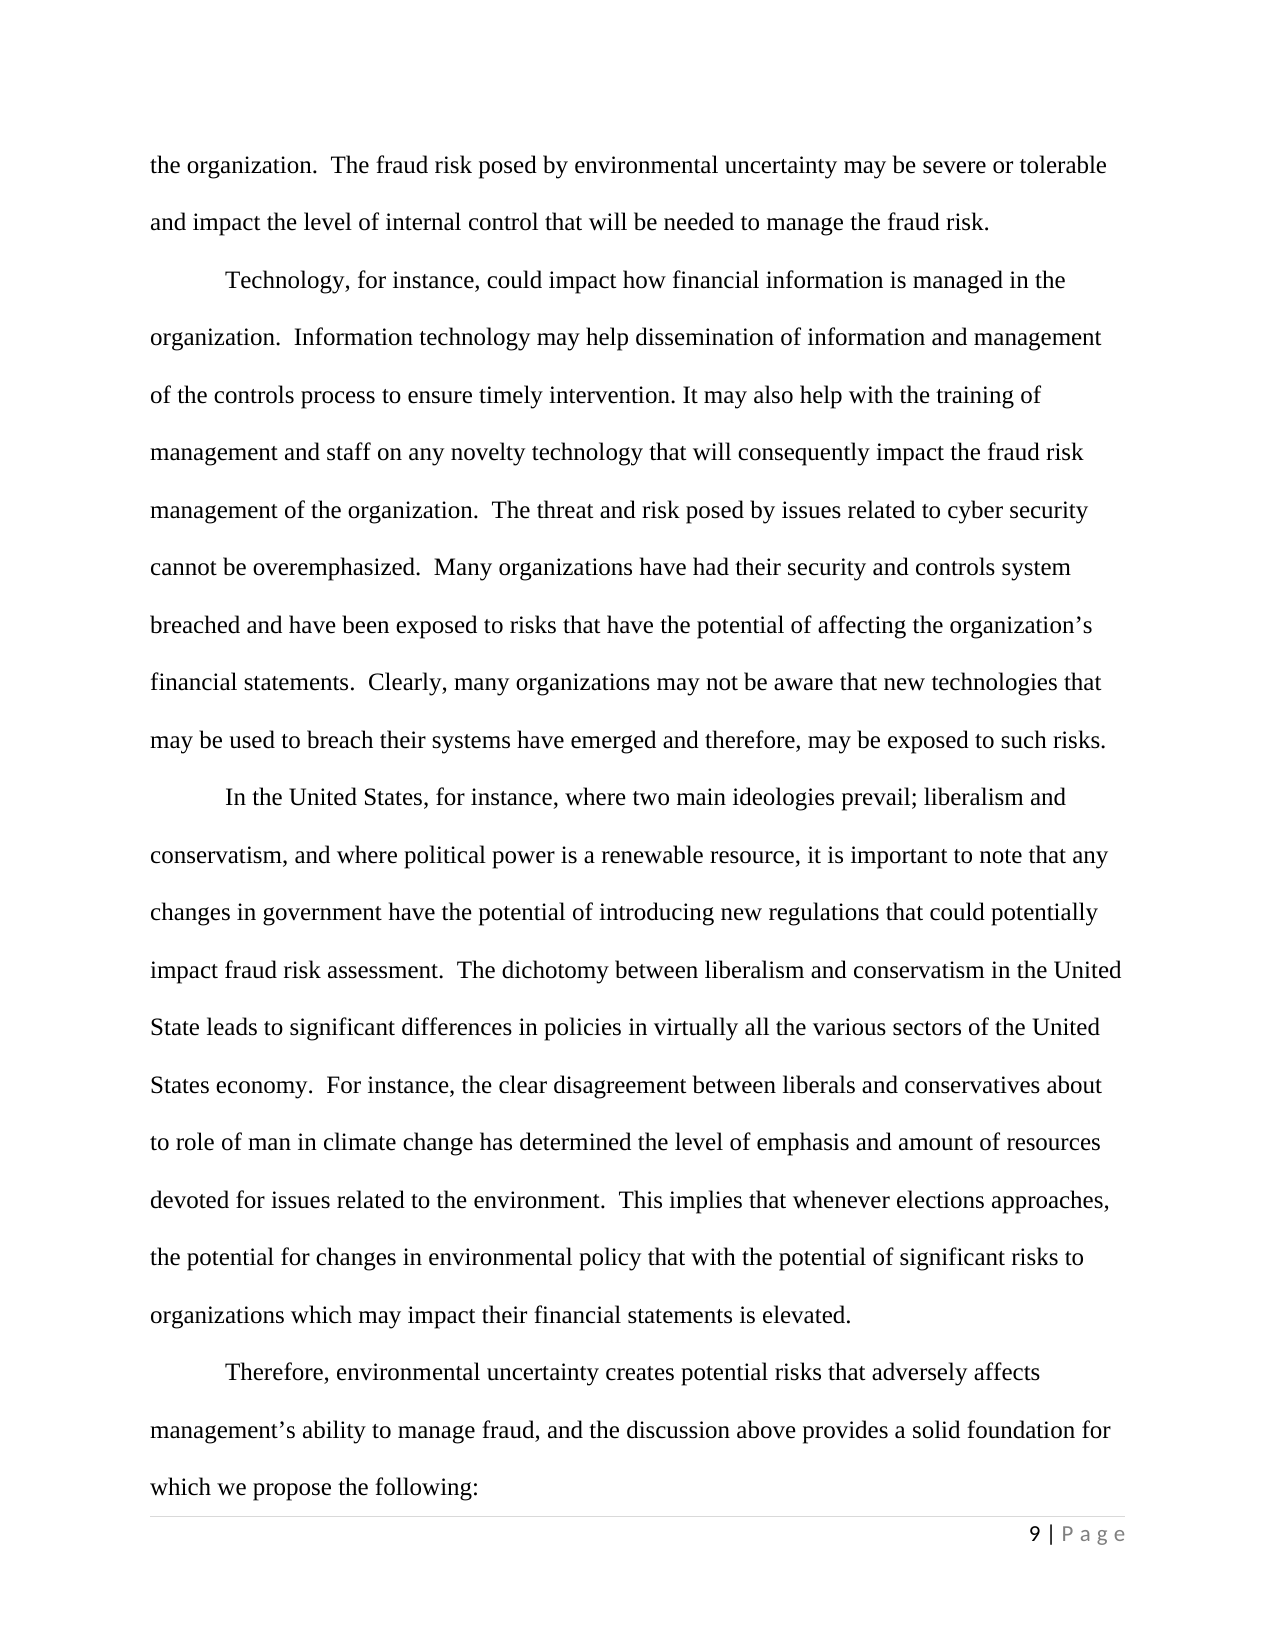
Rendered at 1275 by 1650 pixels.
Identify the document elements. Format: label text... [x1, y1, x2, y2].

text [150, 150, 1125, 236]
text Therefore, environmental uncertainty creates potential risks that adversely affects management’s ability to manage fraud, and the discussion above provides a solid foundation for which we propose the following: [150, 1357, 1125, 1501]
text In the United States, for instance, where two main ideologies prevail; liberalism and conservatism, and where political power is a renewable resource, it is important to note that any changes in government have the potential of introducing new regulations that could potentially impact fraud risk assessment. The dichotomy between liberalism and conservatism in the United State leads to significant differences in policies in virtually all the various sectors of the United States economy. For instance, the clear disagreement between liberals and conservatives about to role of man in climate change has determined the level of emphasis and amount of resources devoted for issues related to the environment. This implies that whenever elections approaches, the potential for changes in environmental policy that with the potential of significant risks to organizations which may impact their financial statements is elevated. [150, 782, 1125, 1329]
text Technology, for instance, could impact how financial information is managed in the organization. Information technology may help dissemination of information and management of the controls process to ensure timely intervention. It may also help with the training of management and staff on any novelty technology that will consequently impact the fraud risk management of the organization. The threat and risk posed by issues related to cyber security cannot be overemphasized. Many organizations have had their security and controls system breached and have been exposed to risks that have the potential of affecting the organization’s financial statements. Clearly, many organizations may not be aware that new technologies that may be used to breach their systems have emerged and therefore, may be exposed to such risks. [150, 265, 1125, 754]
